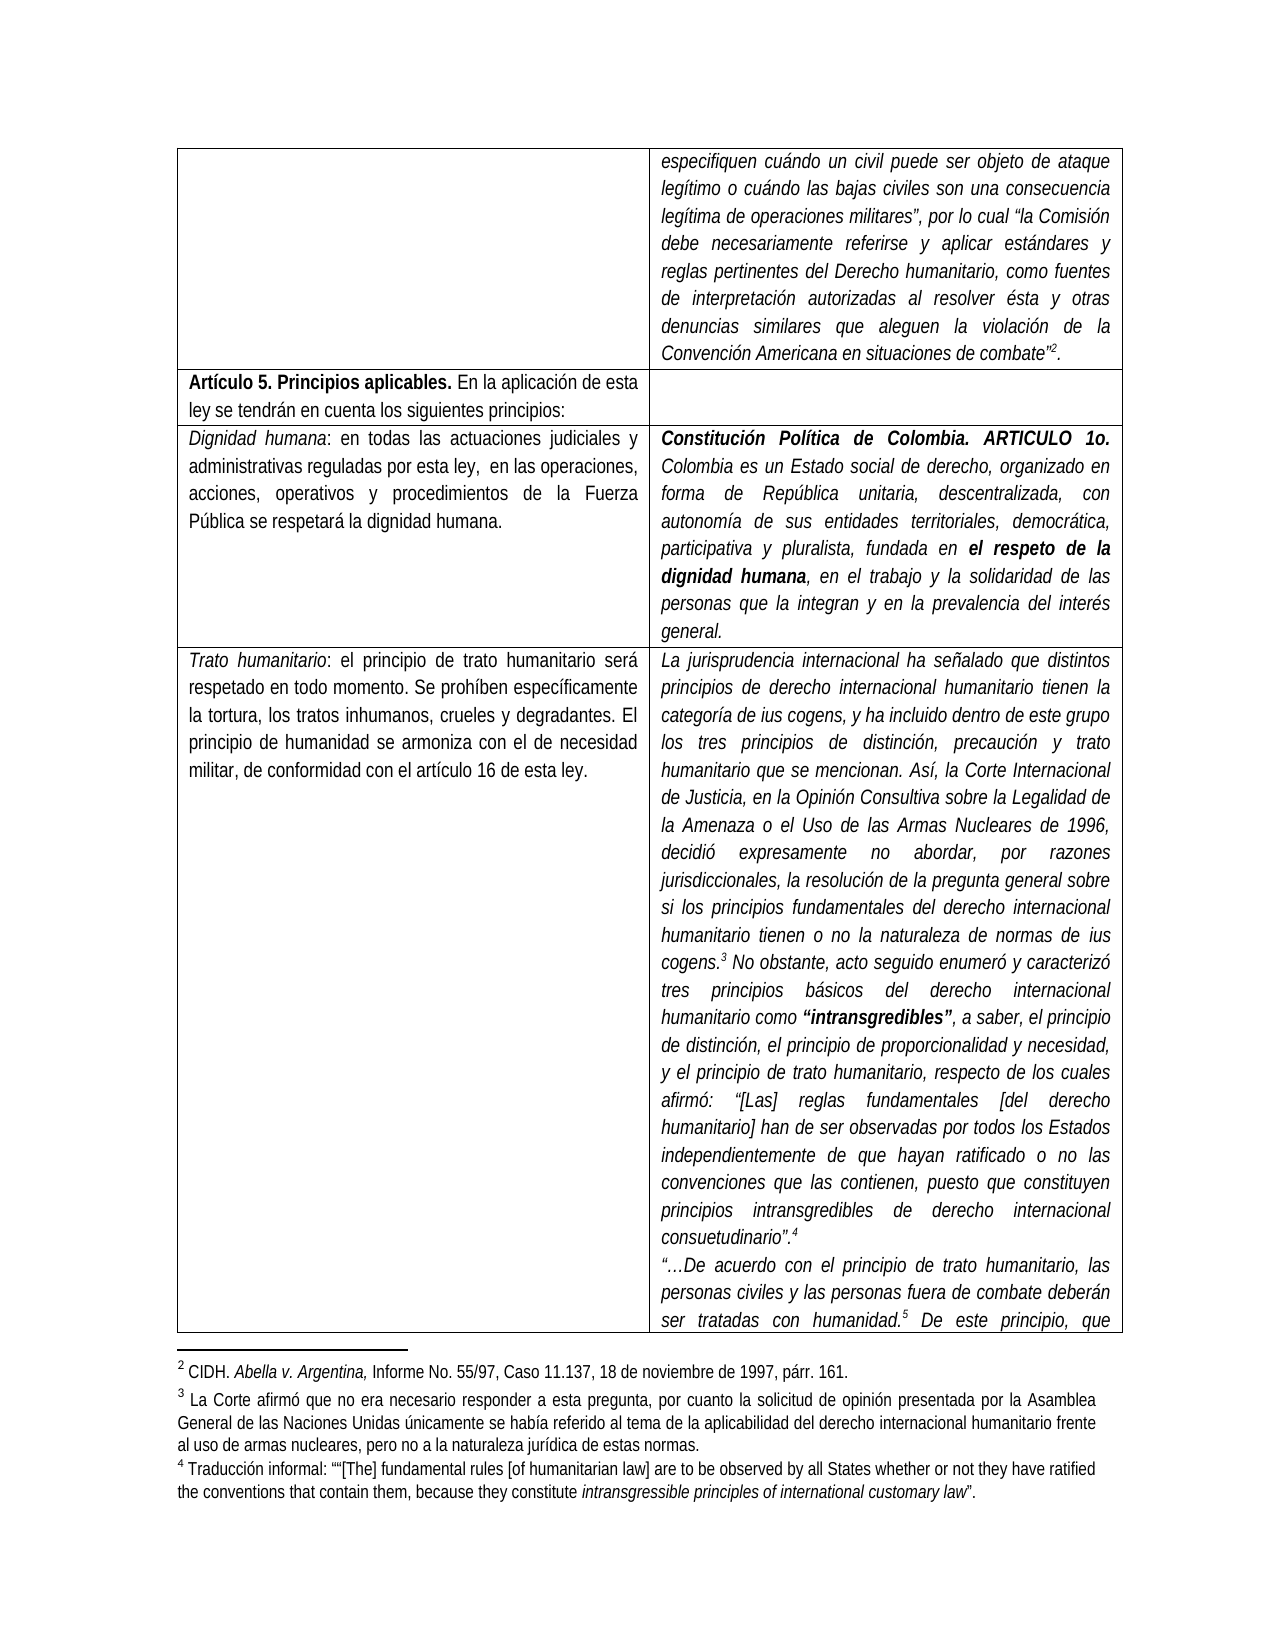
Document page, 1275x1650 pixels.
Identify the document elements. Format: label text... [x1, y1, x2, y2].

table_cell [650, 149, 1122, 369]
table_cell Constitución Política de Colombia. ARTICULO 1o. Colombia es un Estado social de derecho, organizado en forma de República unitaria, descentralizada, con autonomía de sus entidades territoriales, democrática, participativa y pluralista, fundada en el respeto de la dignidad humana, en el trabajo y la solidaridad de las personas que la integran y en la prevalencia del interés general. [650, 426, 1122, 647]
table_cell [650, 370, 1122, 425]
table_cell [178, 149, 649, 369]
table_cell Dignidad humana: en todas las actuaciones judiciales y administrativas reguladas por esta ley, en las operaciones, acciones, operativos y procedimientos de la Fuerza Pública se respetará la dignidad humana. [178, 426, 649, 647]
table_cell Artículo 5. Principios aplicables. En la aplicación de esta ley se tendrán en cuenta los siguientes principios: [178, 370, 649, 425]
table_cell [650, 648, 1122, 1332]
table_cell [178, 648, 649, 1332]
